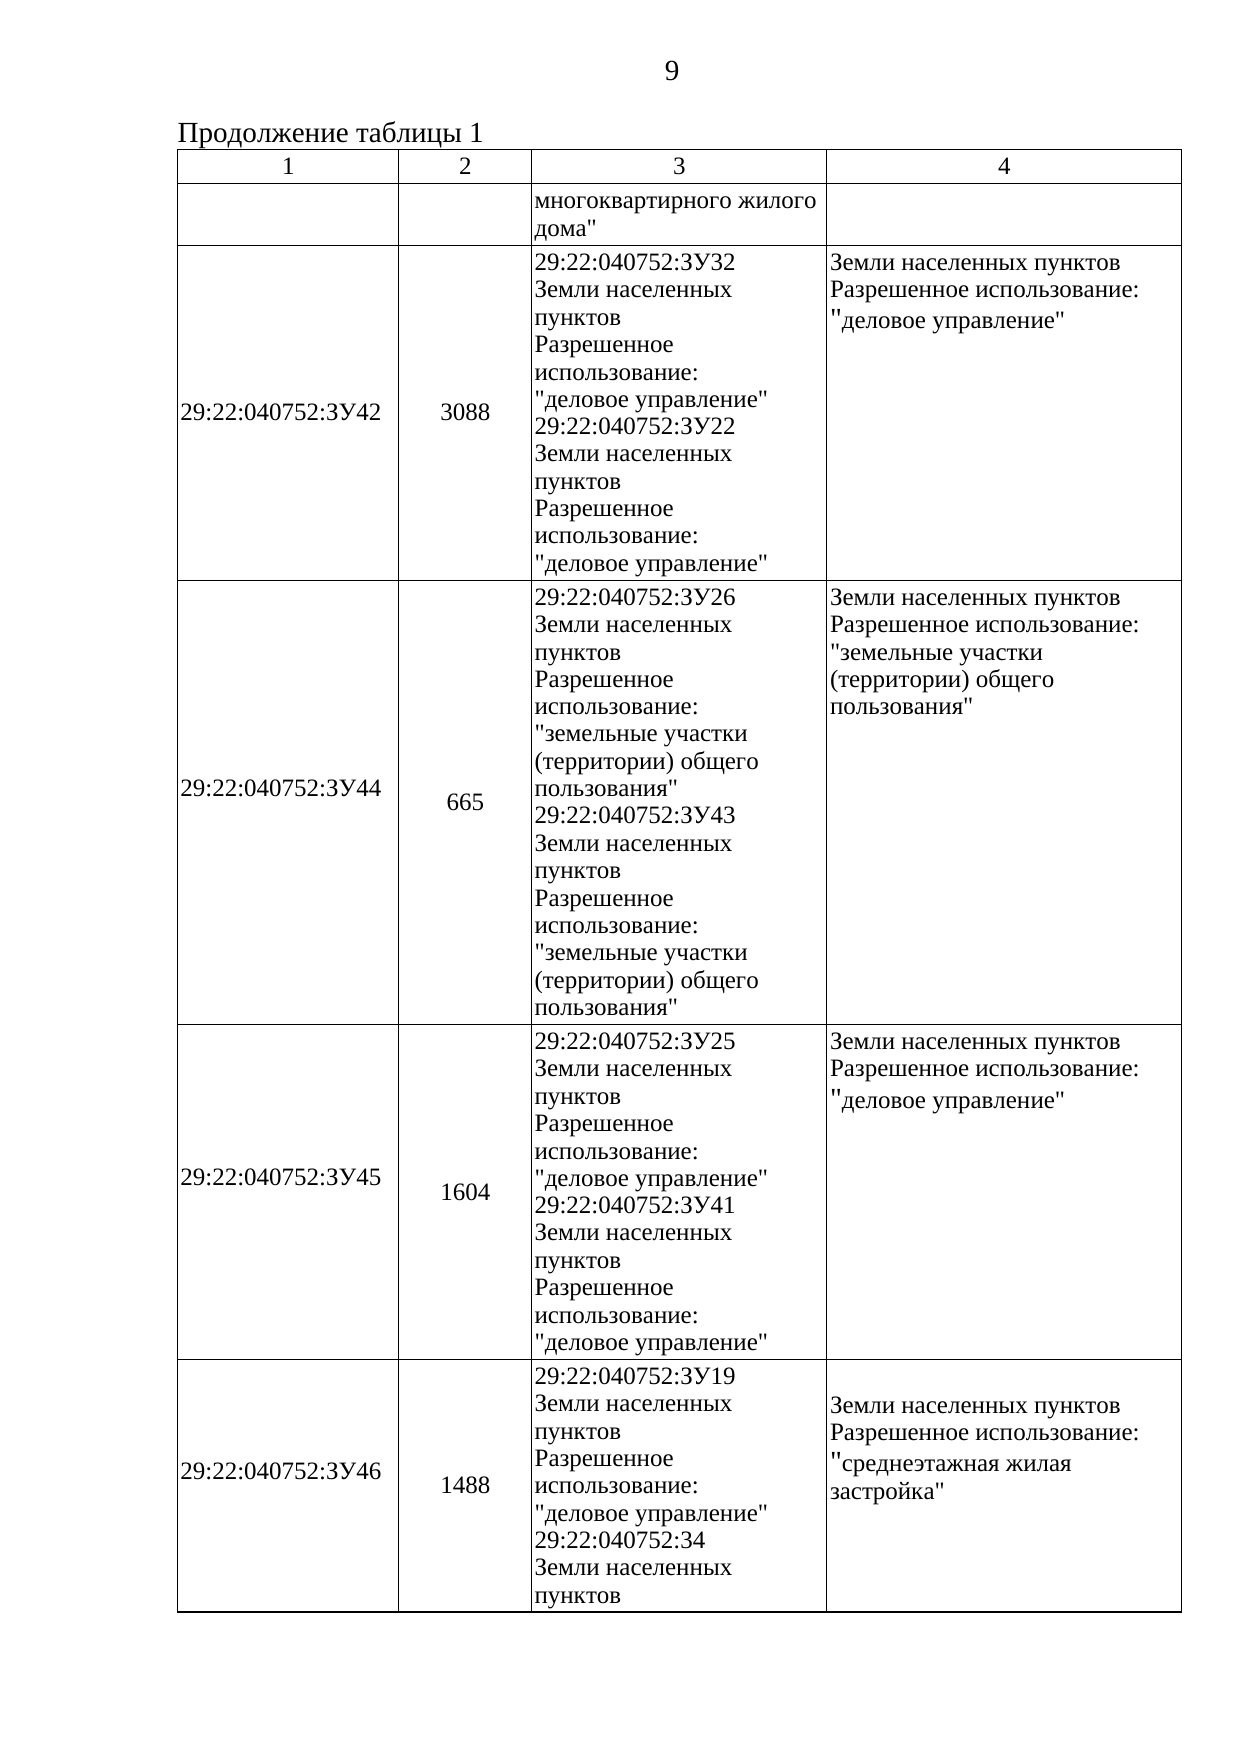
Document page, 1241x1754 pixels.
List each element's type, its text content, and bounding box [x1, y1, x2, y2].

table_header 4 [827, 150, 1181, 183]
table_cell многоквартирного жилого дома" [532, 184, 826, 245]
table_cell 1604 [399, 1025, 531, 1359]
table_cell 29:22:040752:ЗУ45 [178, 1025, 398, 1359]
table_cell 1488 [399, 1360, 531, 1611]
table_cell 29:22:040752:ЗУ26 Земли населенных пунктов Разрешенное использование: "земельные участки (территории) общего пользования" 29:22:040752:ЗУ43 Земли населенных пунктов Разрешенное использование: "земельные участки (территории) общего пользования" [532, 581, 826, 1024]
table_cell 29:22:040752:ЗУ25 Земли населенных пунктов Разрешенное использование: "деловое управление" 29:22:040752:ЗУ41 Земли населенных пунктов Разрешенное использование: "деловое управление" [532, 1025, 826, 1359]
table_cell [178, 184, 398, 245]
table_cell 665 [399, 581, 531, 1024]
table_cell [827, 184, 1181, 245]
table_cell 3088 [399, 246, 531, 579]
table_cell Земли населенных пунктов Разрешенное использование: "деловое управление" [827, 246, 1181, 579]
table_header 2 [399, 150, 531, 183]
table_cell Земли населенных пунктов Разрешенное использование: "земельные участки (территории) общего пользования" [827, 581, 1181, 1024]
table_cell 29:22:040752:ЗУ19 Земли населенных пунктов Разрешенное использование: "деловое управление" 29:22:040752:34 Земли населенных пунктов [532, 1360, 826, 1611]
table_cell Земли населенных пунктов Разрешенное использование: "деловое управление" [827, 1025, 1181, 1359]
table_header 1 [178, 150, 398, 183]
text Продолжение таблицы 1 [177, 115, 1166, 149]
table_cell 29:22:040752:ЗУ32 Земли населенных пунктов Разрешенное использование: "деловое управление" 29:22:040752:ЗУ22 Земли населенных пунктов Разрешенное использование: "деловое управление" [532, 246, 826, 579]
table_cell [399, 184, 531, 245]
table_cell Земли населенных пунктов Разрешенное использование: "среднеэтажная жилая застройка" [827, 1360, 1181, 1611]
table_header 3 [532, 150, 826, 183]
table_cell 29:22:040752:ЗУ44 [178, 581, 398, 1024]
table_cell 29:22:040752:ЗУ42 [178, 246, 398, 579]
table_cell 29:22:040752:ЗУ46 [178, 1360, 398, 1611]
